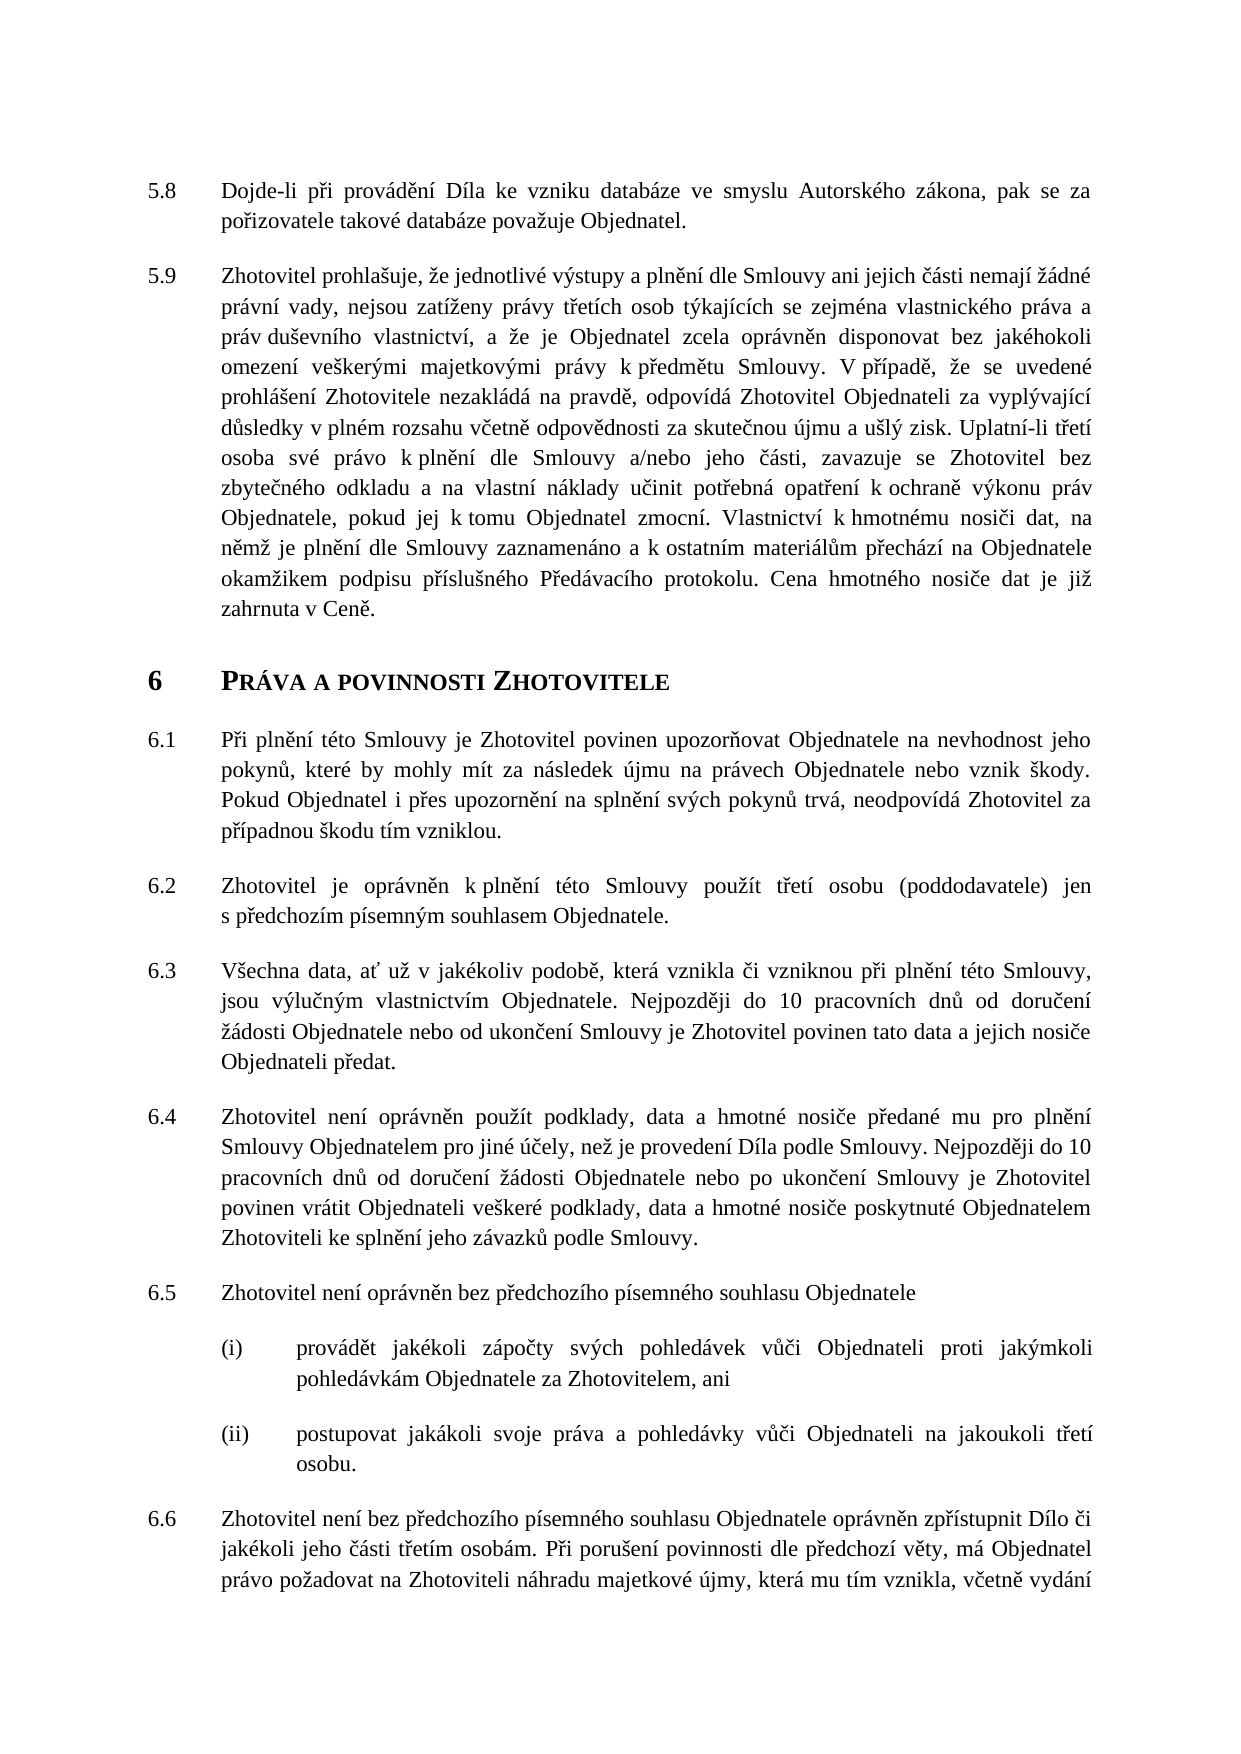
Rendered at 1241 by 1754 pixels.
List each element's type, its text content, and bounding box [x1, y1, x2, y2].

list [148, 1505, 1093, 1592]
list Při plnění této Smlouvy je Zhotovitel povinen upozorňovat Objednatele na nevhodnost jeho pokynů, které by mohly mít za následek újmu na právech Objednatele nebo vznik škody. Pokud Objednatel i přes upozornění na splnění svých pokynů trvá, neodpovídá Zhotovitel za případnou škodu tím vzniklou. [148, 726, 1093, 843]
list Zhotovitel je oprávněn k plnění této Smlouvy použít třetí osobu (poddodavatele) jen s předchozím písemným souhlasem Objednatele. [148, 872, 1093, 928]
list Zhotovitel není oprávněn bez předchozího písemného souhlasu Objednatele [148, 1279, 1093, 1306]
list Práva a povinnosti Zhotovitele [148, 663, 1093, 696]
list Dojde-li při provádění Díla ke vzniku databáze ve smyslu Autorského zákona, pak se za pořizovatele takové databáze považuje Objednatel. [148, 177, 1093, 234]
list provádět jakékoli zápočty svých pohledávek vůči Objednateli proti jakýmkoli pohledávkám Objednatele za Zhotovitelem, ani [221, 1334, 1094, 1391]
list Zhotovitel prohlašuje, že jednotlivé výstupy a plnění dle Smlouvy ani jejich části nemají žádné právní vady, nejsou zatíženy právy třetích osob týkajících se zejména vlastnického práva a práv duševního vlastnictví, a že je Objednatel zcela oprávněn disponovat bez jakéhokoli omezení veškerými majetkovými právy k předmětu Smlouvy. V případě, že se uvedené prohlášení Zhotovitele nezakládá na pravdě, odpovídá Zhotovitel Objednateli za vyplývající důsledky v plném rozsahu včetně odpovědnosti za skutečnou újmu a ušlý zisk. Uplatní-li třetí osoba své právo k plnění dle Smlouvy a/nebo jeho části, zavazuje se Zhotovitel bez zbytečného odkladu a na vlastní náklady učinit potřebná opatření k ochraně výkonu práv Objednatele, pokud jej k tomu Objednatel zmocní. Vlastnictví k hmotnému nosiči dat, na němž je plnění dle Smlouvy zaznamenáno a k ostatním materiálům přechází na Objednatele okamžikem podpisu příslušného Předávacího protokolu. Cena hmotného nosiče dat je již zahrnuta v Ceně. [148, 263, 1093, 621]
list Všechna data, ať už v jakékoliv podobě, která vznikla či vzniknou při plnění této Smlouvy, jsou výlučným vlastnictvím Objednatele. Nejpozději do 10 pracovních dnů od doručení žádosti Objednatele nebo od ukončení Smlouvy je Zhotovitel povinen tato data a jejich nosiče Objednateli předat. [148, 957, 1093, 1074]
list postupovat jakákoli svoje práva a pohledávky vůči Objednateli na jakoukoli třetí osobu. [221, 1420, 1094, 1476]
list Zhotovitel není oprávněn použít podklady, data a hmotné nosiče předané mu pro plnění Smlouvy Objednatelem pro jiné účely, než je provedení Díla podle Smlouvy. Nejpozději do 10 pracovních dnů od doručení žádosti Objednatele nebo po ukončení Smlouvy je Zhotovitel povinen vrátit Objednateli veškeré podklady, data a hmotné nosiče poskytnuté Objednatelem Zhotoviteli ke splnění jeho závazků podle Smlouvy. [148, 1103, 1093, 1250]
